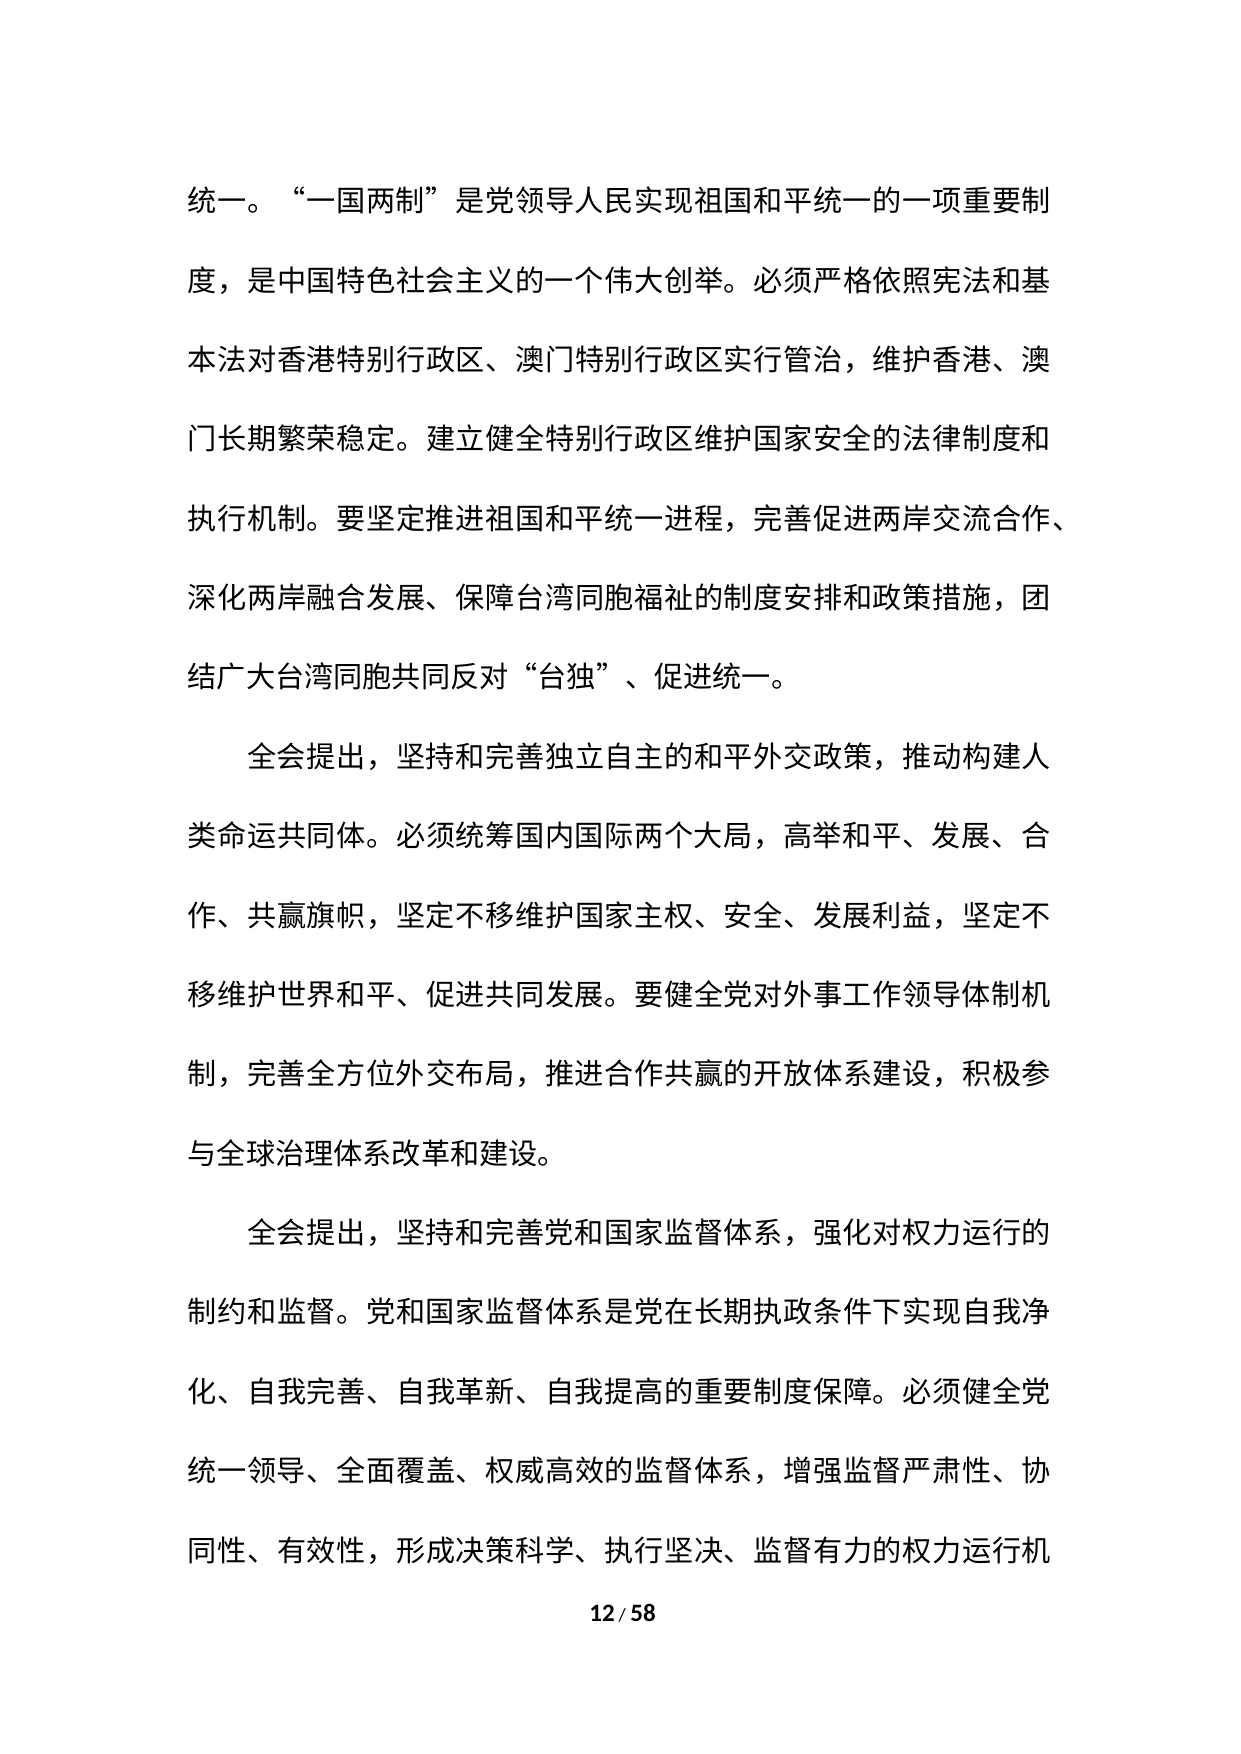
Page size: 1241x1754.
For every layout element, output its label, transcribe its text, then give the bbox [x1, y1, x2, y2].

text 全会提出，坚持和完善独立自主的和平外交政策，推动构建人类命运共同体。必须统筹国内国际两个大局，高举和平、发展、合作、共赢旗帜，坚定不移维护国家主权、安全、发展利益，坚定不移维护世界和平、促进共同发展。要健全党对外事工作领导体制机制，完善全方位外交布局，推进合作共赢的开放体系建设，积极参与全球治理体系改革和建设。 [187, 715, 1053, 1191]
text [187, 159, 1053, 715]
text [187, 1191, 1053, 1588]
